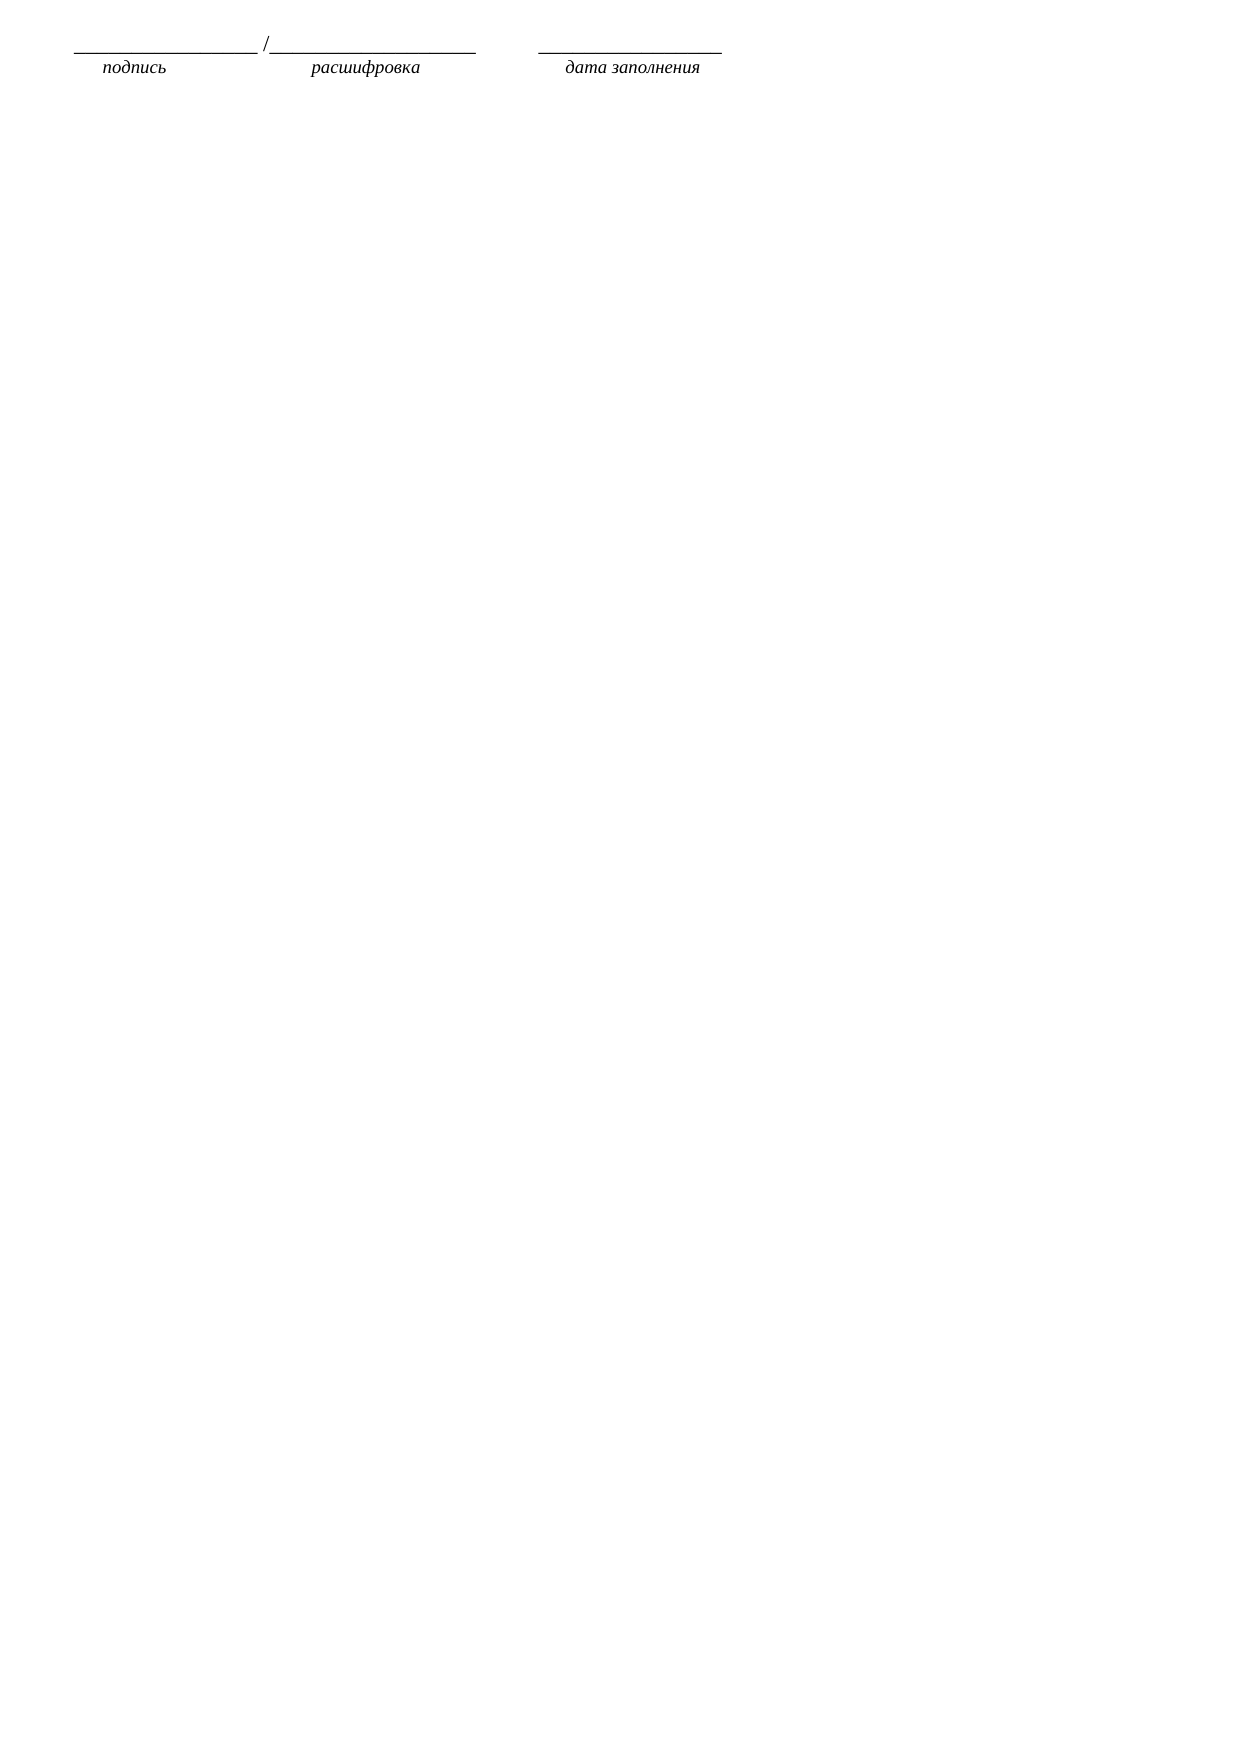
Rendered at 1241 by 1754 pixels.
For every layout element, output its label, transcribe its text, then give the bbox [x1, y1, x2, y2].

text ________________ /__________________ ________________ [74, 29, 1181, 56]
text подпись расшифровка дата заполнения [74, 56, 1181, 77]
